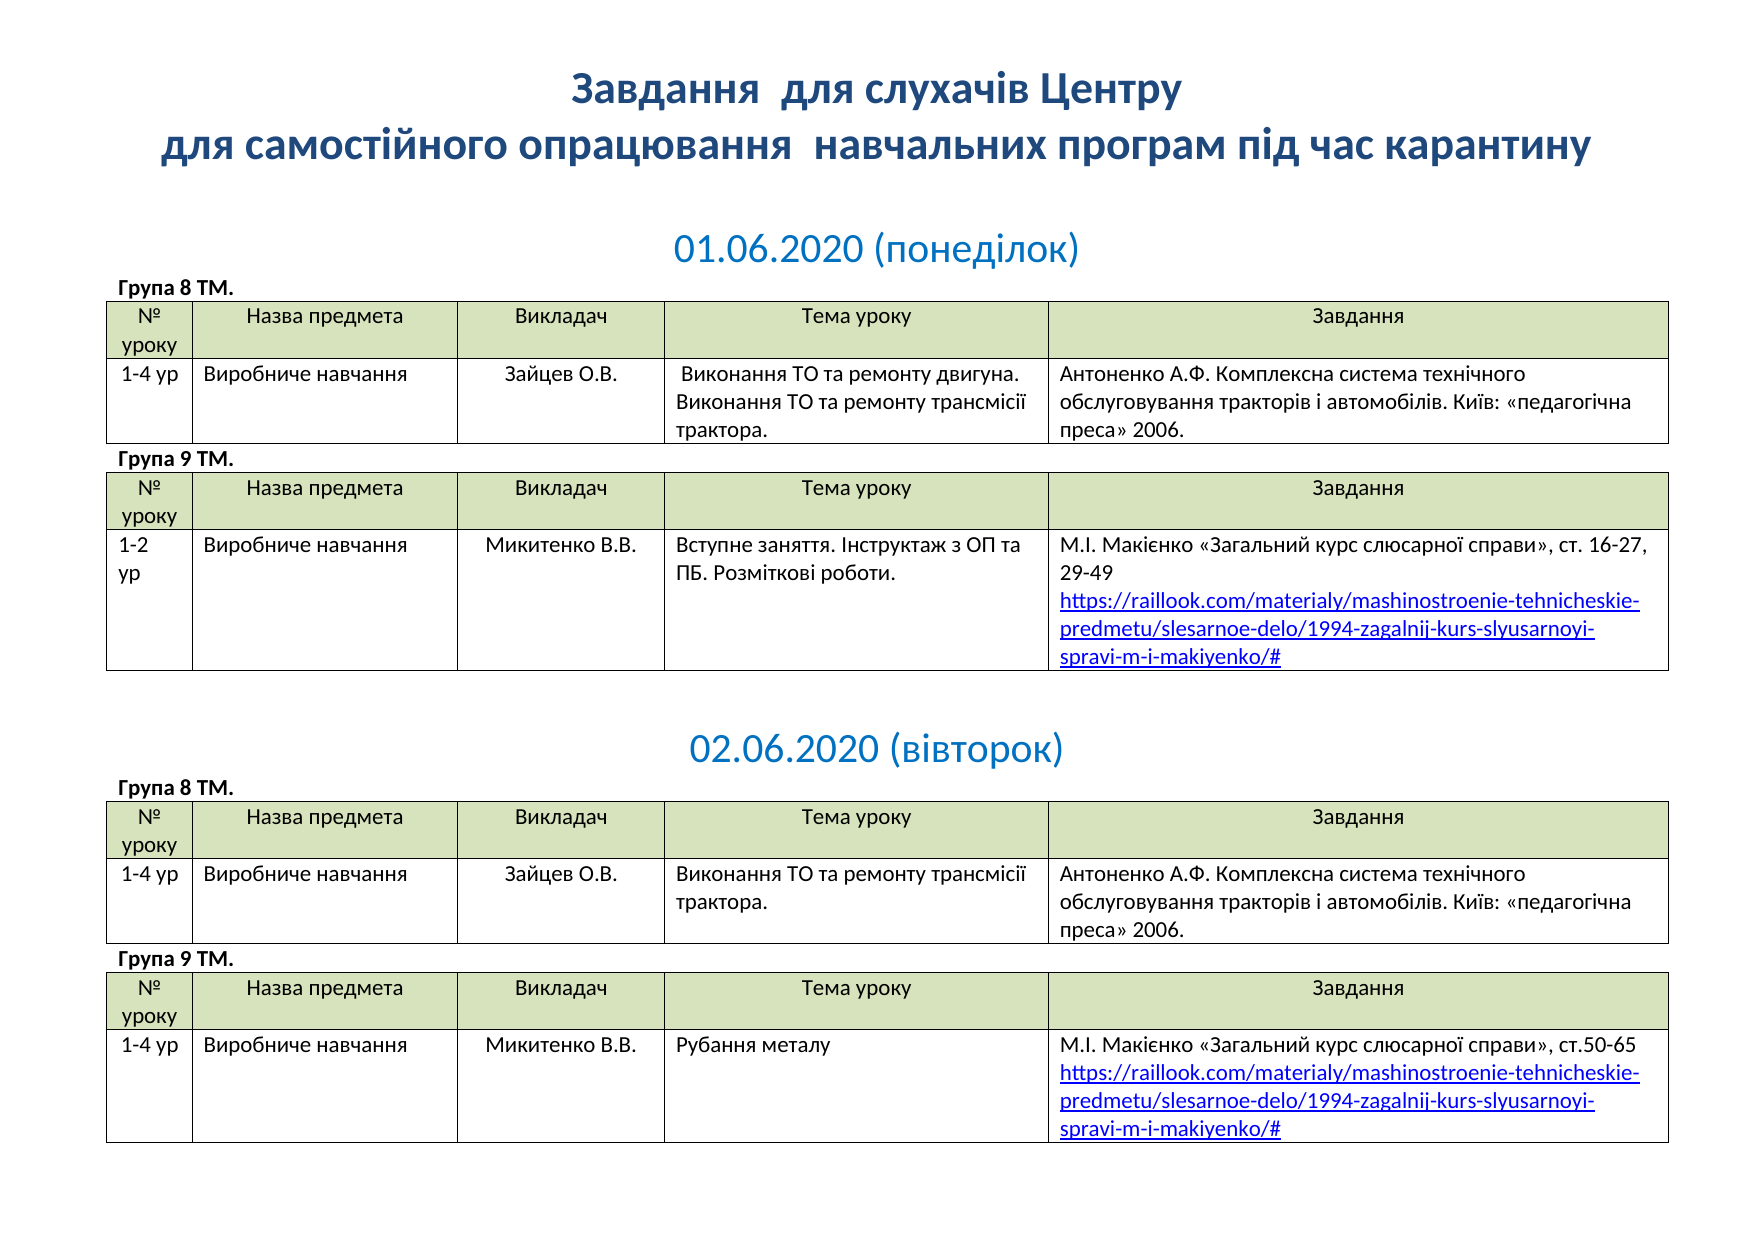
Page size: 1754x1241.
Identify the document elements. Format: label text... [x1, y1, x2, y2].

table_header Назва предмета [193, 302, 457, 358]
table_cell Виробниче навчання [193, 530, 457, 670]
table_cell 1-4 ур [107, 859, 192, 943]
table_header № уроку [107, 802, 192, 858]
table_header Тема уроку [665, 973, 1048, 1029]
table_header Тема уроку [665, 473, 1048, 529]
text Група 9 ТМ. [118, 944, 1636, 972]
table_header № уроку [107, 302, 192, 358]
table_header Завдання [1049, 802, 1668, 858]
table_cell Микитенко В.В. [458, 530, 664, 670]
table_cell М.І. Макієнко «Загальний курс слюсарної справи», ст. 16-27, 29-49 https://raillook.com/materialy/mashinostroenie-tehnicheskie-predmetu/slesarnoe-delo/1994-zagalnij-kurs-slyusarnoyi-spravi-m-i-makiyenko/# [1049, 530, 1668, 670]
table_cell Виробниче навчання [193, 1030, 457, 1142]
table_cell 1-4 ур [107, 359, 192, 443]
table_cell Вступне заняття. Інструктаж з ОП та ПБ. Розміткові роботи. [665, 530, 1048, 670]
table_cell Виконання ТО та ремонту трансмісії трактора. [665, 859, 1048, 943]
text для самостійного опрацювання навчальних програм під час карантину [118, 115, 1636, 171]
table_header Тема уроку [665, 302, 1048, 358]
text Група 8 ТМ. [118, 773, 1636, 801]
table_header Викладач [458, 302, 664, 358]
text 02.06.2020 (вівторок) [118, 722, 1636, 773]
table_header № уроку [107, 973, 192, 1029]
table_header Назва предмета [193, 802, 457, 858]
text Завдання для слухачів Центру [118, 59, 1636, 115]
table_cell Антоненко А.Ф. Комплексна система технічного обслуговування тракторів і автомобілів. Київ: «педагогічна преса» 2006. [1049, 359, 1668, 443]
table_cell Зайцев О.В. [458, 859, 664, 943]
table_cell Микитенко В.В. [458, 1030, 664, 1142]
table_cell 1-4 ур [107, 1030, 192, 1142]
text Група 8 ТМ. [118, 273, 1636, 301]
table_cell Антоненко А.Ф. Комплексна система технічного обслуговування тракторів і автомобілів. Київ: «педагогічна преса» 2006. [1049, 859, 1668, 943]
table_header Назва предмета [193, 473, 457, 529]
table_header Викладач [458, 973, 664, 1029]
table_header № уроку [107, 473, 192, 529]
table_header Викладач [458, 473, 664, 529]
table_header Завдання [1049, 473, 1668, 529]
table_cell Рубання металу [665, 1030, 1048, 1142]
text 01.06.2020 (понеділок) [118, 222, 1636, 273]
table_cell 1-2 ур [107, 530, 192, 670]
table_header Завдання [1049, 973, 1668, 1029]
table_header Назва предмета [193, 973, 457, 1029]
table_cell Виробниче навчання [193, 859, 457, 943]
table_cell М.І. Макієнко «Загальний курс слюсарної справи», ст.50-65 https://raillook.com/materialy/mashinostroenie-tehnicheskie-predmetu/slesarnoe-delo/1994-zagalnij-kurs-slyusarnoyi-spravi-m-i-makiyenko/# [1049, 1030, 1668, 1142]
text Група 9 ТМ. [118, 444, 1636, 472]
table_cell Виконання ТО та ремонту двигуна. Виконання ТО та ремонту трансмісії трактора. [665, 359, 1048, 443]
table_cell Зайцев О.В. [458, 359, 664, 443]
table_header Викладач [458, 802, 664, 858]
table_header Завдання [1049, 302, 1668, 358]
table_header Тема уроку [665, 802, 1048, 858]
table_cell Виробниче навчання [193, 359, 457, 443]
